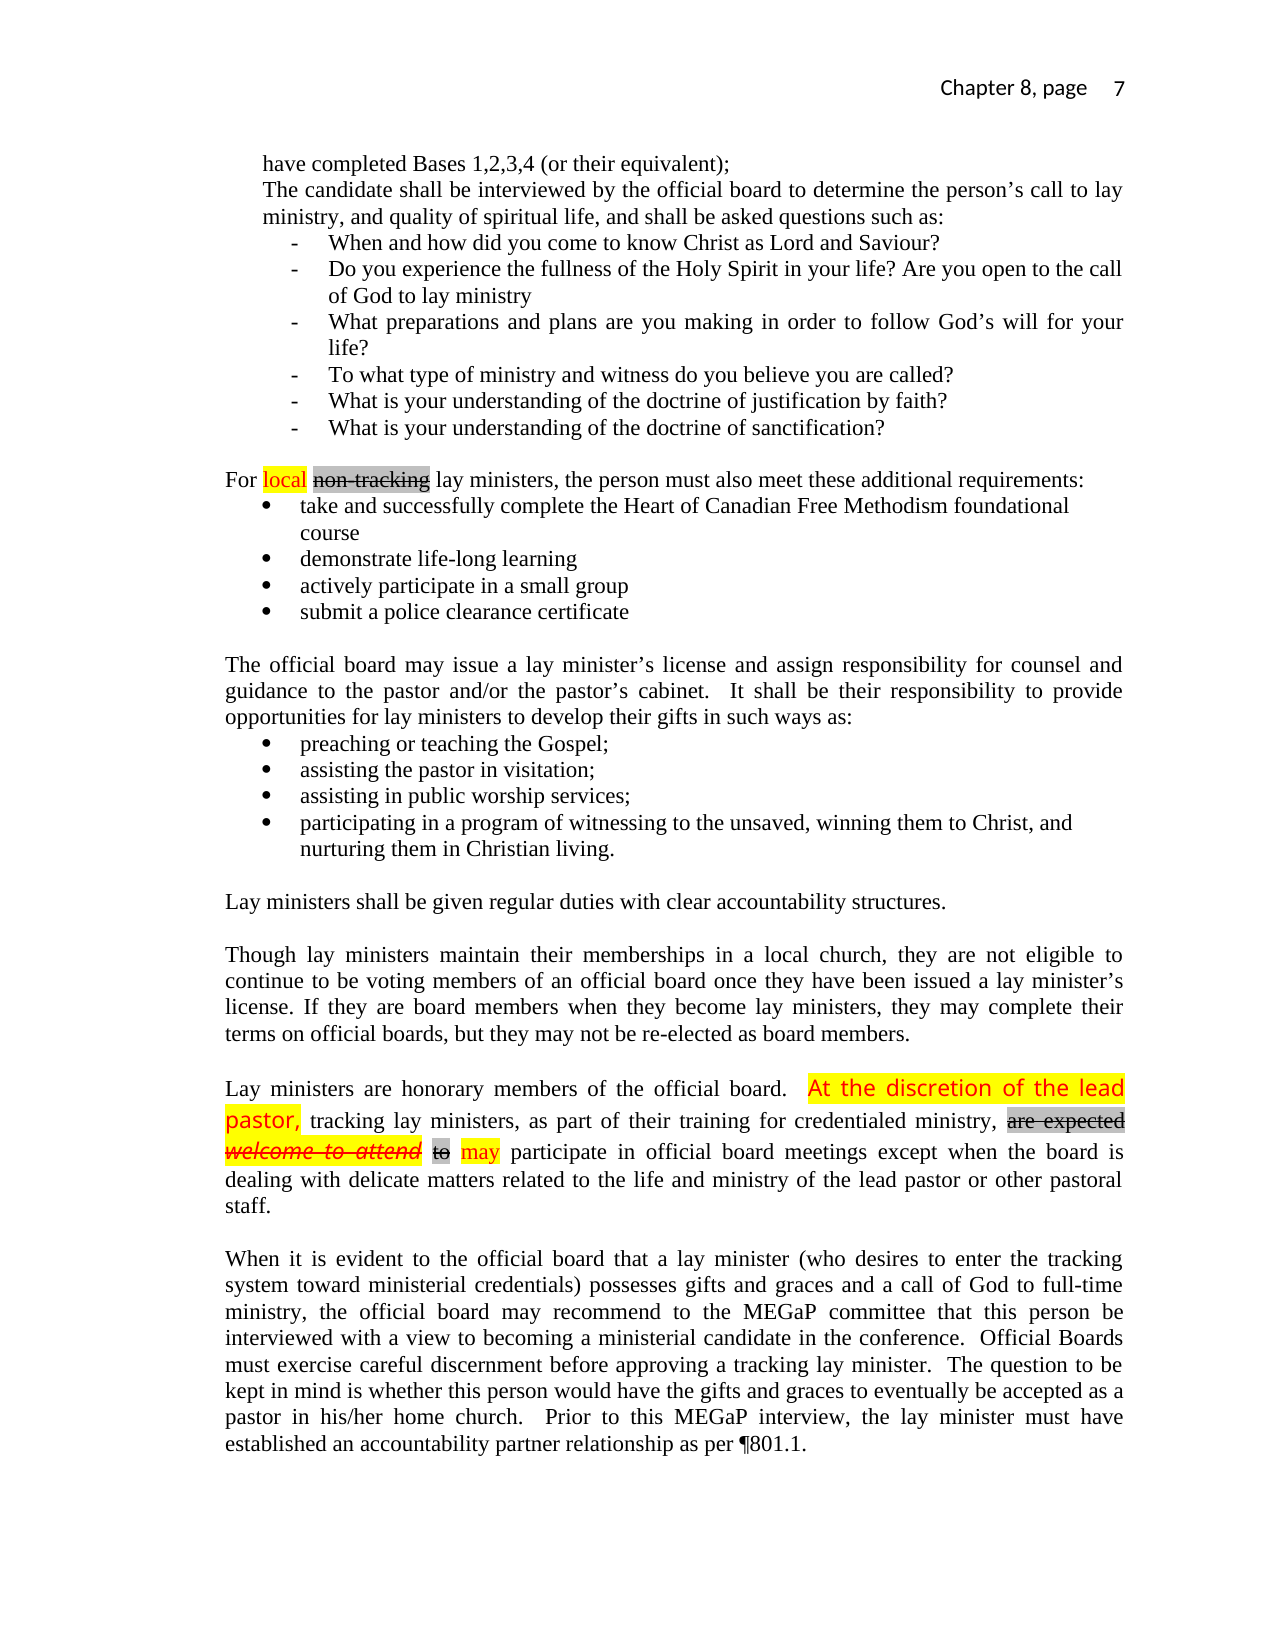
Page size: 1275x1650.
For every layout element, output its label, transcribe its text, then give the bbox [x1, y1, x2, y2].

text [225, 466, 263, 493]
text The candidate shall be interviewed by the official board to determine the person’s call to lay ministry, and quality of spiritual life, and shall be asked questions such as: [262, 176, 1125, 229]
text The official board may issue a lay minister’s license and assign responsibility for counsel and guidance to the pastor and/or the pastor’s cabinet. It shall be their responsibility to provide opportunities for lay ministers to develop their gifts in such ways as: [225, 651, 1125, 730]
list What is your understanding of the doctrine of justification by faith? [291, 387, 1125, 413]
list assisting in public worship services; [262, 782, 1125, 809]
text Though lay ministers maintain their memberships in a local church, they are not eligible to continue to be voting members of an official board once they have been issued a lay minister’s license. If they are board members when they become lay ministers, they may complete their terms on official boards, but they may not be re-elected as board members. [225, 941, 1125, 1046]
list preaching or teaching the Gospel; [262, 730, 1125, 756]
list actively participate in a small group [262, 572, 1125, 598]
text Lay ministers are honorary members of the official board. At the discretion of the lead pastor, tracking lay ministers, as part of their training for credentialed ministry, are expected welcome to attend to may participate in official board meetings except when the board is dealing with delicate matters related to the life and ministry of the lead pastor or other pastoral staff. [225, 1072, 1125, 1219]
list Do you experience the fullness of the Holy Spirit in your life? Are you open to the call of God to lay ministry [291, 255, 1125, 308]
list submit a police clearance certificate [262, 598, 1125, 624]
list assisting the pastor in visitation; [262, 756, 1125, 782]
list When and how did you come to know Christ as Lord and Saviour? [291, 229, 1125, 255]
text For local non-tracking lay ministers, the person must also meet these additional requirements: [430, 466, 1125, 493]
text have completed Bases 1,2,3,4 (or their equivalent); [262, 150, 1125, 176]
list What is your understanding of the doctrine of sanctification? [291, 413, 1125, 440]
list take and successfully complete the Heart of Canadian Free Methodism foundational course [262, 493, 1125, 545]
list To what type of ministry and witness do you believe you are called? [291, 361, 1125, 387]
list demonstrate life-long learning [262, 545, 1125, 572]
list participating in a program of witnessing to the unsaved, winning them to Christ, and nurturing them in Christian living. [262, 809, 1125, 862]
text Lay ministers shall be given regular duties with clear accountability structures. [225, 888, 1125, 914]
text When it is evident to the official board that a lay minister (who desires to enter the tracking system toward ministerial credentials) possesses gifts and graces and a call of God to full-time ministry, the official board may recommend to the MEGaP committee that this person be interviewed with a view to becoming a ministerial candidate in the conference. Official Boards must exercise careful discernment before approving a tracking lay minister. The question to be kept in mind is whether this person would have the gifts and graces to eventually be accepted as a pastor in his/her home church. Prior to this MEGaP interview, the lay minister must have established an accountability partner relationship as per ¶801.1. [225, 1245, 1125, 1456]
list What preparations and plans are you making in order to follow God’s will for your life? [291, 308, 1125, 361]
